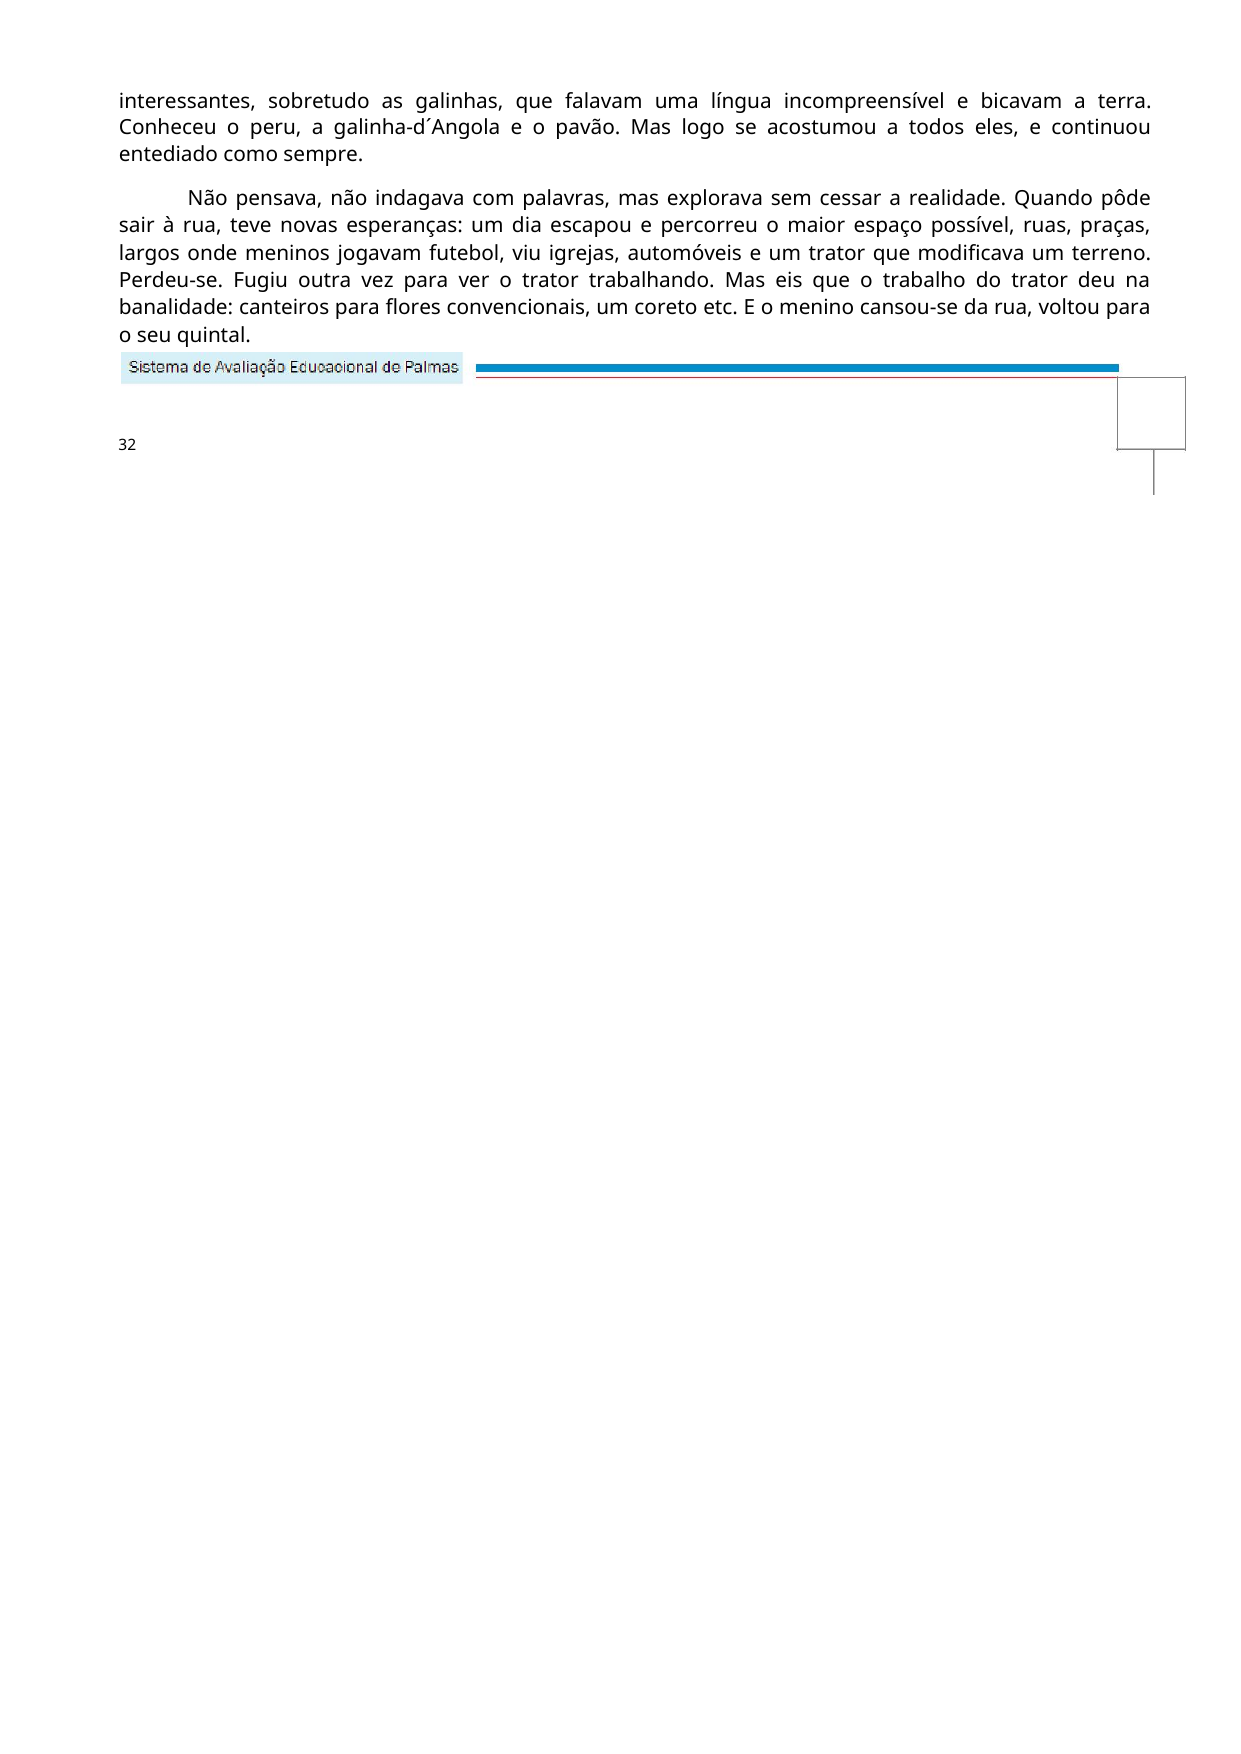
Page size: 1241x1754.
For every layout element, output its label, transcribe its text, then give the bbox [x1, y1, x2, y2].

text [119, 88, 1153, 167]
picture [121, 352, 1186, 495]
text 32 [118, 434, 1153, 455]
text Não pensava, não indagava com palavras, mas explorava sem cessar a realidade. Quando pôde sair à rua, teve novas esperanças: um dia escapou e percorreu o maior espaço possível, ruas, praças, largos onde meninos jogavam futebol, viu igrejas, automóveis e um trator que modificava um terreno. Perdeu-se. Fugiu outra vez para ver o trator trabalhando. Mas eis que o trabalho do trator deu na banalidade: canteiros para flores convencionais, um coreto etc. E o menino cansou-se da rua, voltou para o seu quintal. [119, 184, 1153, 348]
